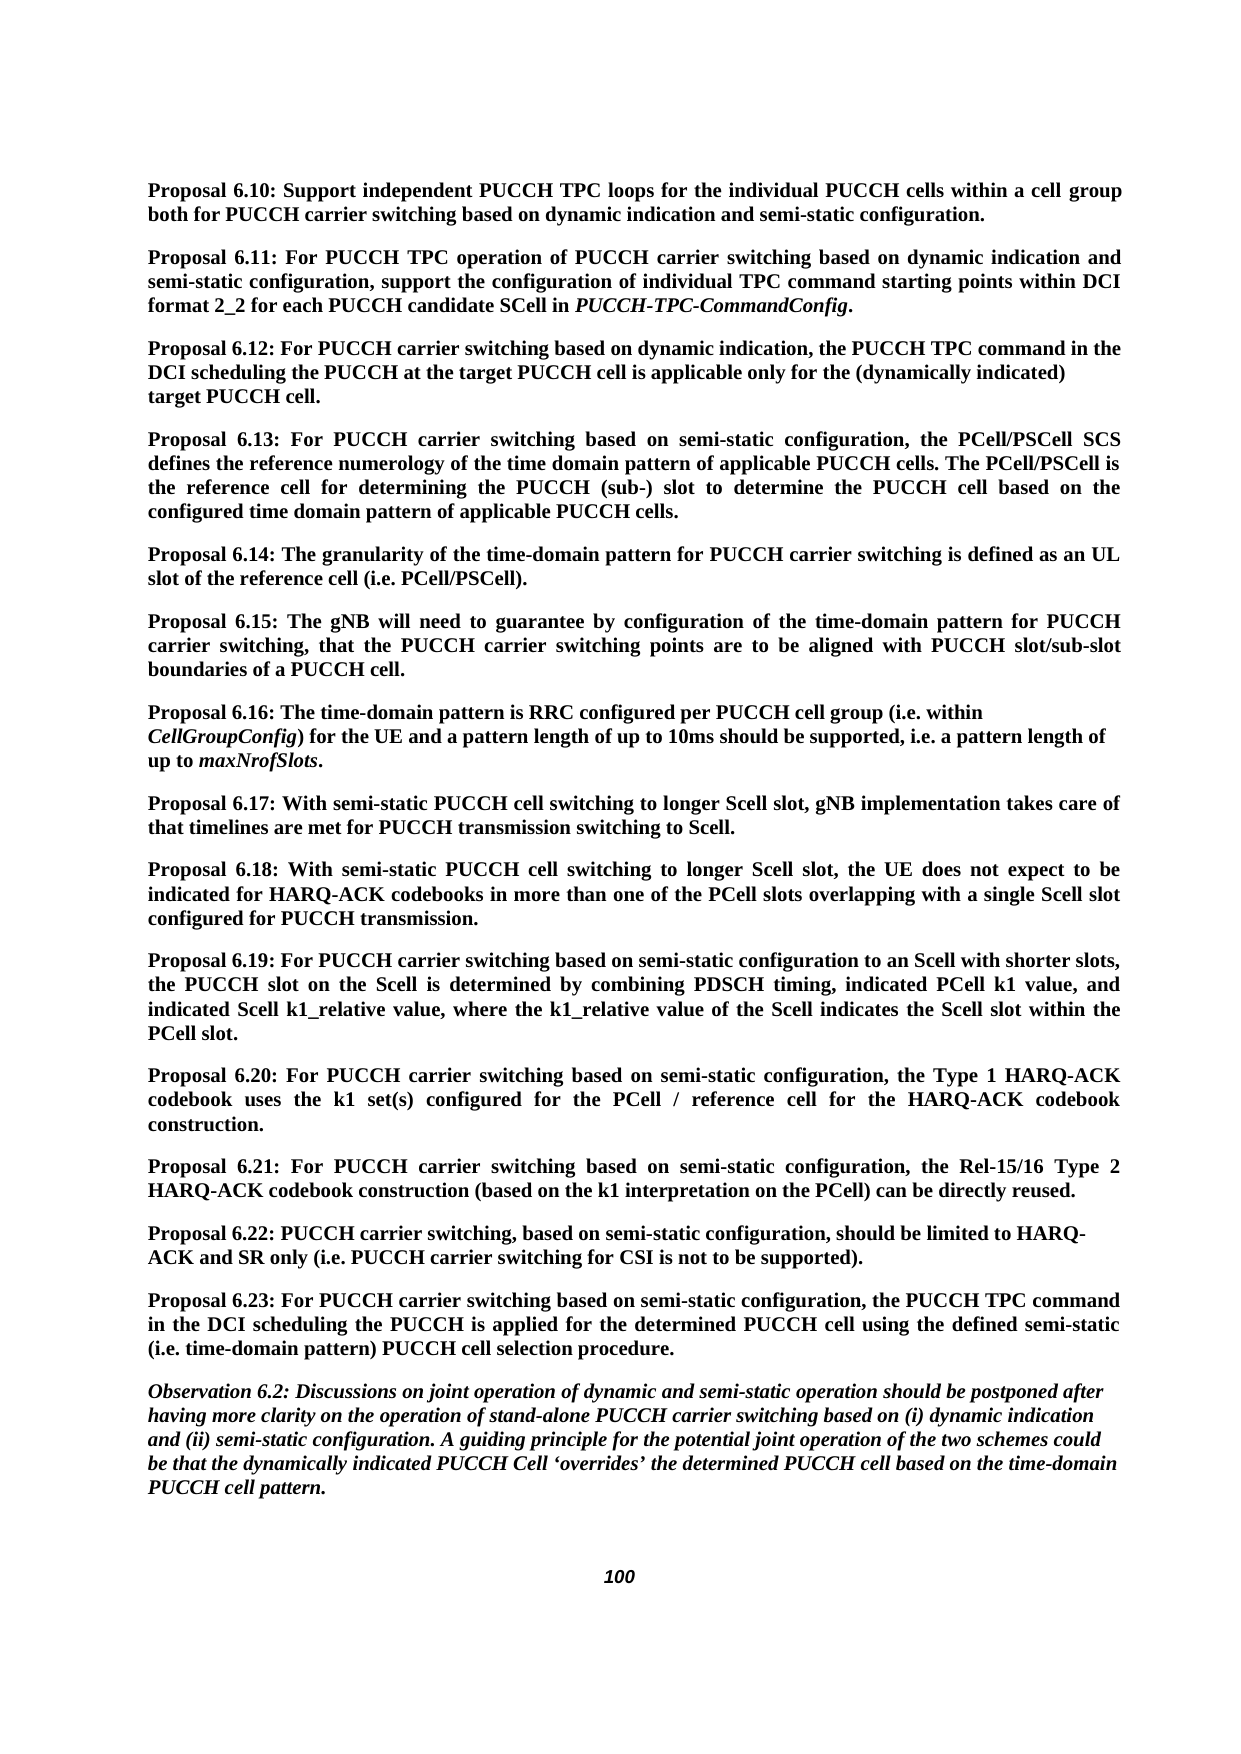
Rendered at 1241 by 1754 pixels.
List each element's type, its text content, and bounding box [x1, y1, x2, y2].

text Proposal 6.21: For PUCCH carrier switching based on semi-static configuration, the Rel-15/16 Type 2 HARQ-ACK codebook construction (based on the k1 interpretation on the PCell) can be directly reused. [148, 1154, 1122, 1202]
text Proposal 6.12: For PUCCH carrier switching based on dynamic indication, the PUCCH TPC command in the DCI scheduling the PUCCH at the target PUCCH cell is applicable only for the (dynamically indicated) target PUCCH cell. [148, 336, 1122, 408]
text Proposal 6.18: With semi-static PUCCH cell switching to longer Scell slot, the UE does not expect to be indicated for HARQ-ACK codebooks in more than one of the PCell slots overlapping with a single Scell slot configured for PUCCH transmission. [148, 857, 1122, 929]
text Proposal 6.16: The time-domain pattern is RRC configured per PUCCH cell group (i.e. within CellGroupConfig) for the UE and a pattern length of up to 10ms should be supported, i.e. a pattern length of up to maxNrofSlots. [148, 699, 1122, 772]
text Proposal 6.19: For PUCCH carrier switching based on semi-static configuration to an Scell with shorter slots, the PUCCH slot on the Scell is determined by combining PDSCH timing, indicated PCell k1 value, and indicated Scell k1_relative value, where the k1_relative value of the Scell indicates the Scell slot within the PCell slot. [148, 948, 1122, 1044]
text Proposal 6.13: For PUCCH carrier switching based on semi-static configuration, the PCell/PSCell SCS defines the reference numerology of the time domain pattern of applicable PUCCH cells. The PCell/PSCell is the reference cell for determining the PUCCH (sub-) slot to determine the PUCCH cell based on the configured time domain pattern of applicable PUCCH cells. [148, 427, 1122, 523]
text Proposal 6.15: The gNB will need to guarantee by configuration of the time-domain pattern for PUCCH carrier switching, that the PUCCH carrier switching points are to be aligned with PUCCH slot/sub-slot boundaries of a PUCCH cell. [148, 609, 1122, 681]
text Proposal 6.11: For PUCCH TPC operation of PUCCH carrier switching based on dynamic indication and semi-static configuration, support the configuration of individual TPC command starting points within DCI format 2_2 for each PUCCH candidate SCell in PUCCH-TPC-CommandConfig. [148, 245, 1122, 317]
text Proposal 6.17: With semi-static PUCCH cell switching to longer Scell slot, gNB implementation takes care of that timelines are met for PUCCH transmission switching to Scell. [148, 791, 1122, 839]
text Proposal 6.23: For PUCCH carrier switching based on semi-static configuration, the PUCCH TPC command in the DCI scheduling the PUCCH is applied for the determined PUCCH cell using the defined semi-static (i.e. time-domain pattern) PUCCH cell selection procedure. [148, 1288, 1122, 1360]
text Proposal 6.22: PUCCH carrier switching, based on semi-static configuration, should be limited to HARQ-ACK and SR only (i.e. PUCCH carrier switching for CSI is not to be supported). [148, 1221, 1122, 1269]
text Observation 6.2: Discussions on joint operation of dynamic and semi-static operation should be postponed after having more clarity on the operation of stand-alone PUCCH carrier switching based on (i) dynamic indication and (ii) semi-static configuration. A guiding principle for the potential joint operation of the two schemes could be that the dynamically indicated PUCCH Cell ‘overrides’ the determined PUCCH cell based on the time-domain PUCCH cell pattern. [148, 1379, 1122, 1499]
text Proposal 6.14: The granularity of the time-domain pattern for PUCCH carrier switching is defined as an UL slot of the reference cell (i.e. PCell/PSCell). [148, 542, 1122, 590]
text Proposal 6.20: For PUCCH carrier switching based on semi-static configuration, the Type 1 HARQ-ACK codebook uses the k1 set(s) configured for the PCell / reference cell for the HARQ-ACK codebook construction. [148, 1063, 1122, 1136]
text Proposal 6.10: Support independent PUCCH TPC loops for the individual PUCCH cells within a cell group both for PUCCH carrier switching based on dynamic indication and semi-static configuration. [148, 178, 1122, 226]
